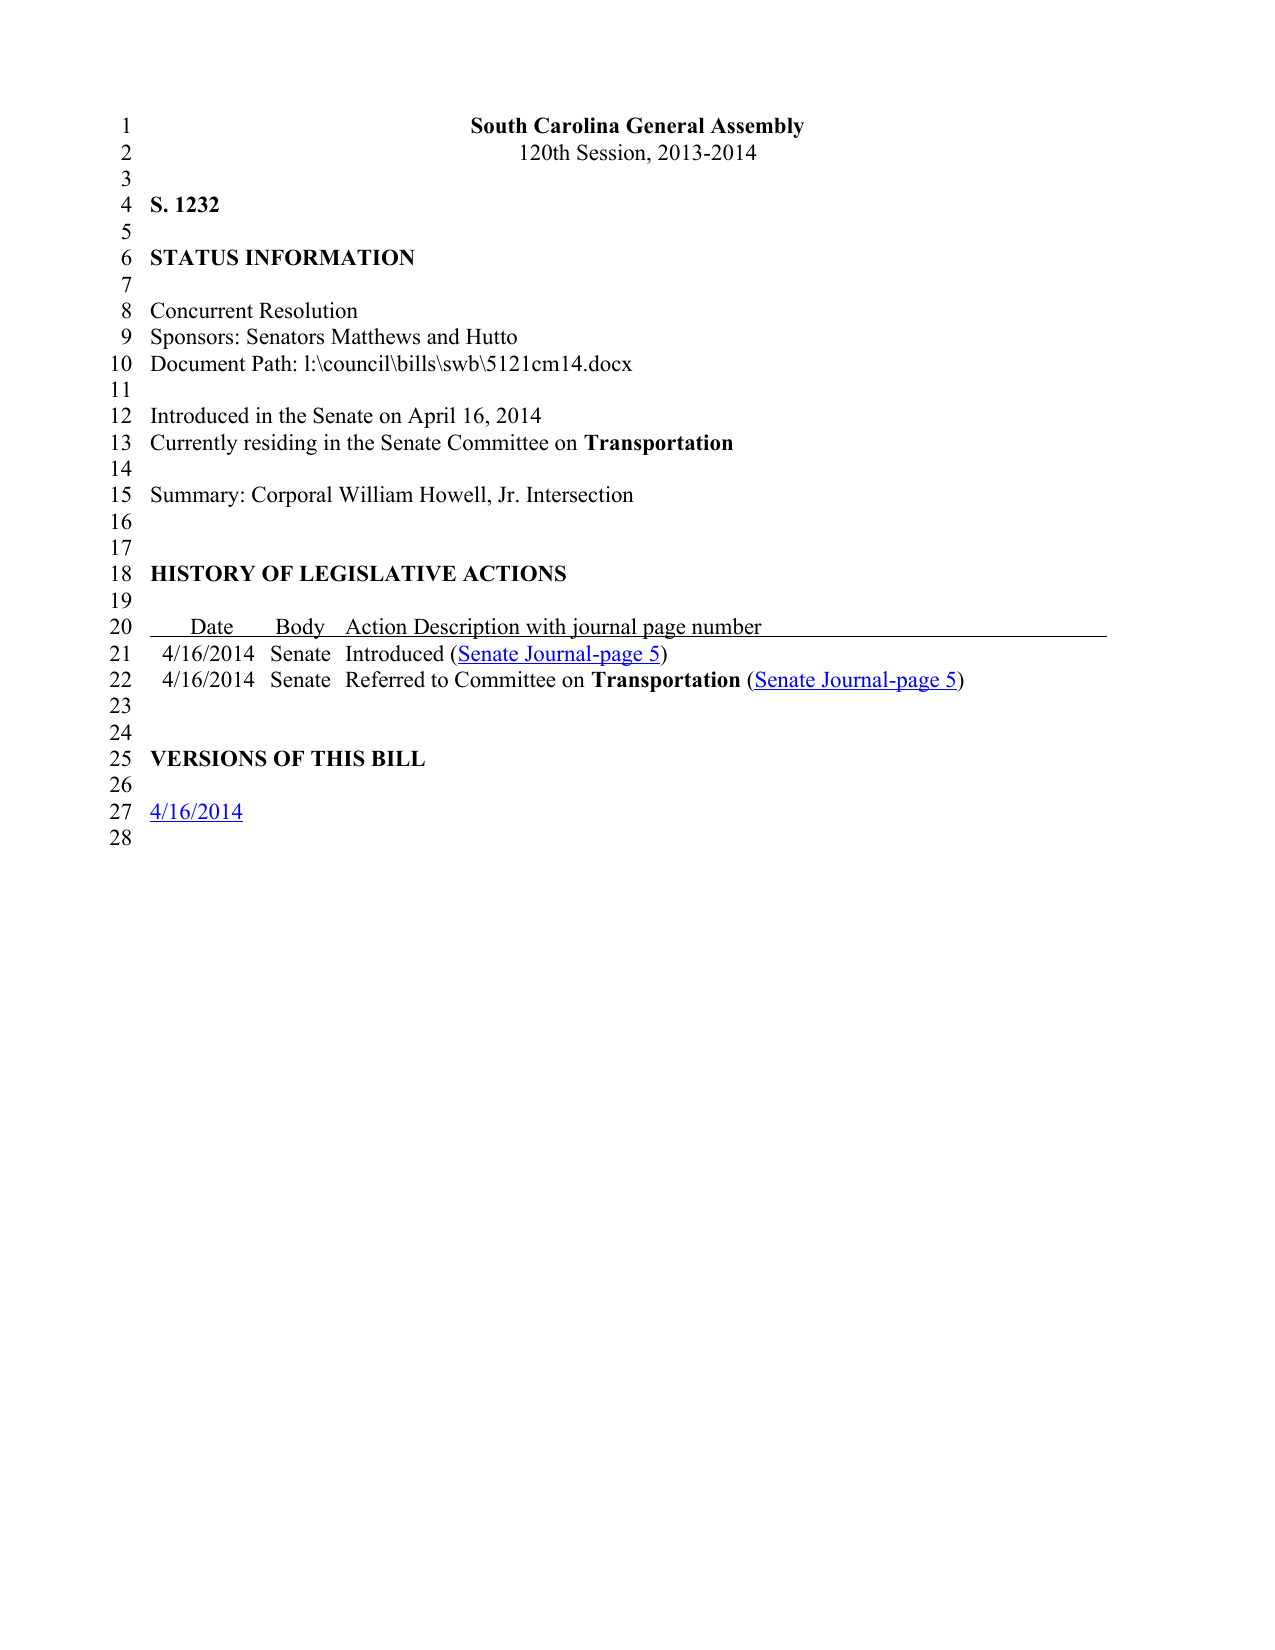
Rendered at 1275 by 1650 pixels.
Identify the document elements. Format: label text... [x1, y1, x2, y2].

text Date Body Action Description with journal page number [150, 613, 1125, 639]
text S. 1232 [150, 192, 1125, 218]
text STATUS INFORMATION [150, 244, 1125, 271]
text VERSIONS OF THIS BILL [150, 745, 1125, 771]
text 4/16/2014 [150, 798, 1125, 824]
text Document Path: l:\council\bills\swb\5121cm14.docx [150, 350, 1125, 376]
text 4/16/2014 Senate Referred to Committee on Transportation (Senate Journal-page 5) [150, 666, 1125, 692]
text 4/16/2014 Senate Introduced (Senate Journal-page 5) [150, 639, 1125, 666]
text Currently residing in the Senate Committee on Transportation [150, 429, 1125, 455]
text Concurrent Resolution [150, 297, 1125, 323]
text South Carolina General Assembly [150, 112, 1125, 139]
text Sponsors: Senators Matthews and Hutto [150, 323, 1125, 350]
text 120th Session, 2013-2014 [150, 139, 1125, 165]
text Introduced in the Senate on April 16, 2014 [150, 402, 1125, 429]
text HISTORY OF LEGISLATIVE ACTIONS [150, 561, 1125, 587]
text Summary: Corporal William Howell, Jr. Intersection [150, 481, 1125, 508]
